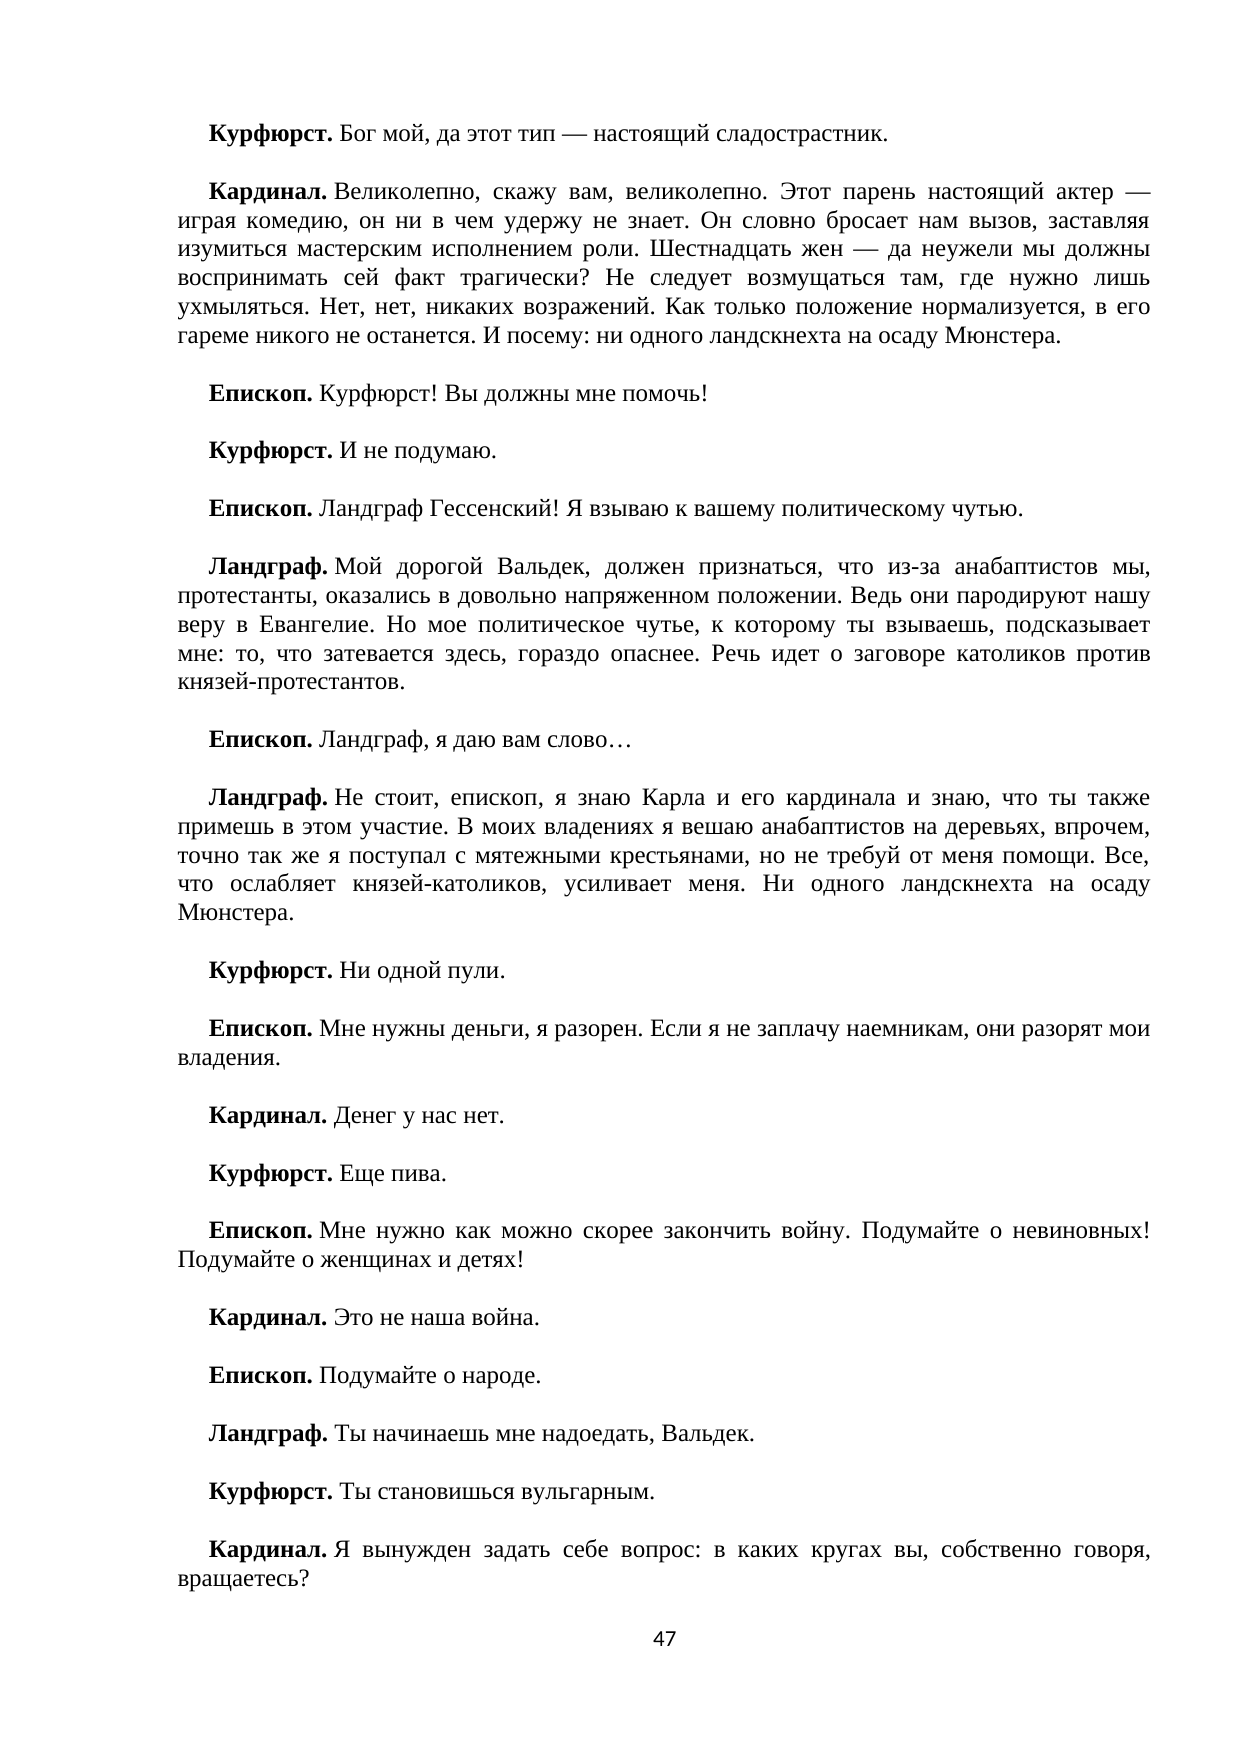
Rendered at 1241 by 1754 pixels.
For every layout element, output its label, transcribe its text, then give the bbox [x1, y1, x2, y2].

text Ландграф. Ты начинаешь мне надоедать, Вальдек. [177, 1418, 1152, 1447]
text Кардинал. Денег у нас нет. [177, 1100, 1152, 1128]
text Курфюрст. Бог мой, да этот тип — настоящий сладострастник. [177, 118, 1152, 147]
text Епископ. Мне нужно как можно скорее закончить войну. Подумайте о невиновных! Подумайте о женщинах и детях! [177, 1216, 1152, 1273]
text Ландграф. Не стоит, епископ, я знаю Карла и его кардинала и знаю, что ты также примешь в этом участие. В моих владениях я вешаю анабаптистов на деревьях, впрочем, точно так же я поступал с мятежными крестьянами, но не требуй от меня помощи. Все, что ослабляет князей-католиков, усиливает меня. Ни одного ландскнехта на осаду Мюнстера. [177, 782, 1152, 926]
text Курфюрст. Ни одной пули. [177, 955, 1152, 984]
text Ландграф. Мой дорогой Вальдек, должен признаться, что из-за анабаптистов мы, протестанты, оказались в довольно напряженном положении. Ведь они пародируют нашу веру в Евангелие. Но мое политическое чутье, к которому ты взываешь, подсказывает мне: то, что затевается здесь, гораздо опаснее. Речь идет о заговоре католиков против князей-протестантов. [177, 551, 1152, 695]
text Курфюрст. Еще пива. [177, 1158, 1152, 1186]
text Курфюрст. Ты становишься вульгарным. [177, 1476, 1152, 1505]
text Кардинал. Это не наша война. [177, 1302, 1152, 1331]
text Кардинал. Я вынужден задать себе вопрос: в каких кругах вы, собственно говоря, вращаетесь? [177, 1534, 1152, 1591]
text Кардинал. Великолепно, скажу вам, великолепно. Этот парень настоящий актер — играя комедию, он ни в чем удержу не знает. Он словно бросает нам вызов, заставляя изумиться мастерским исполнением роли. Шестнадцать жен — да неужели мы должны воспринимать сей факт трагически? Не следует возмущаться там, где нужно лишь ухмыляться. Нет, нет, никаких возражений. Как только положение нормализуется, в его гареме никого не останется. И посему: ни одного ландскнехта на осаду Мюнстера. [177, 176, 1152, 348]
text Епископ. Ландграф Гессенский! Я взываю к вашему политическому чутью. [177, 493, 1152, 522]
text Курфюрст. И не подумаю. [177, 436, 1152, 464]
text Епископ. Подумайте о народе. [177, 1360, 1152, 1389]
text Епископ. Ландграф, я даю вам слово… [177, 724, 1152, 753]
text Епископ. Мне нужны деньги, я разорен. Если я не заплачу наемникам, они разорят мои владения. [177, 1013, 1152, 1071]
text Епископ. Курфюрст! Вы должны мне помочь! [177, 378, 1152, 406]
